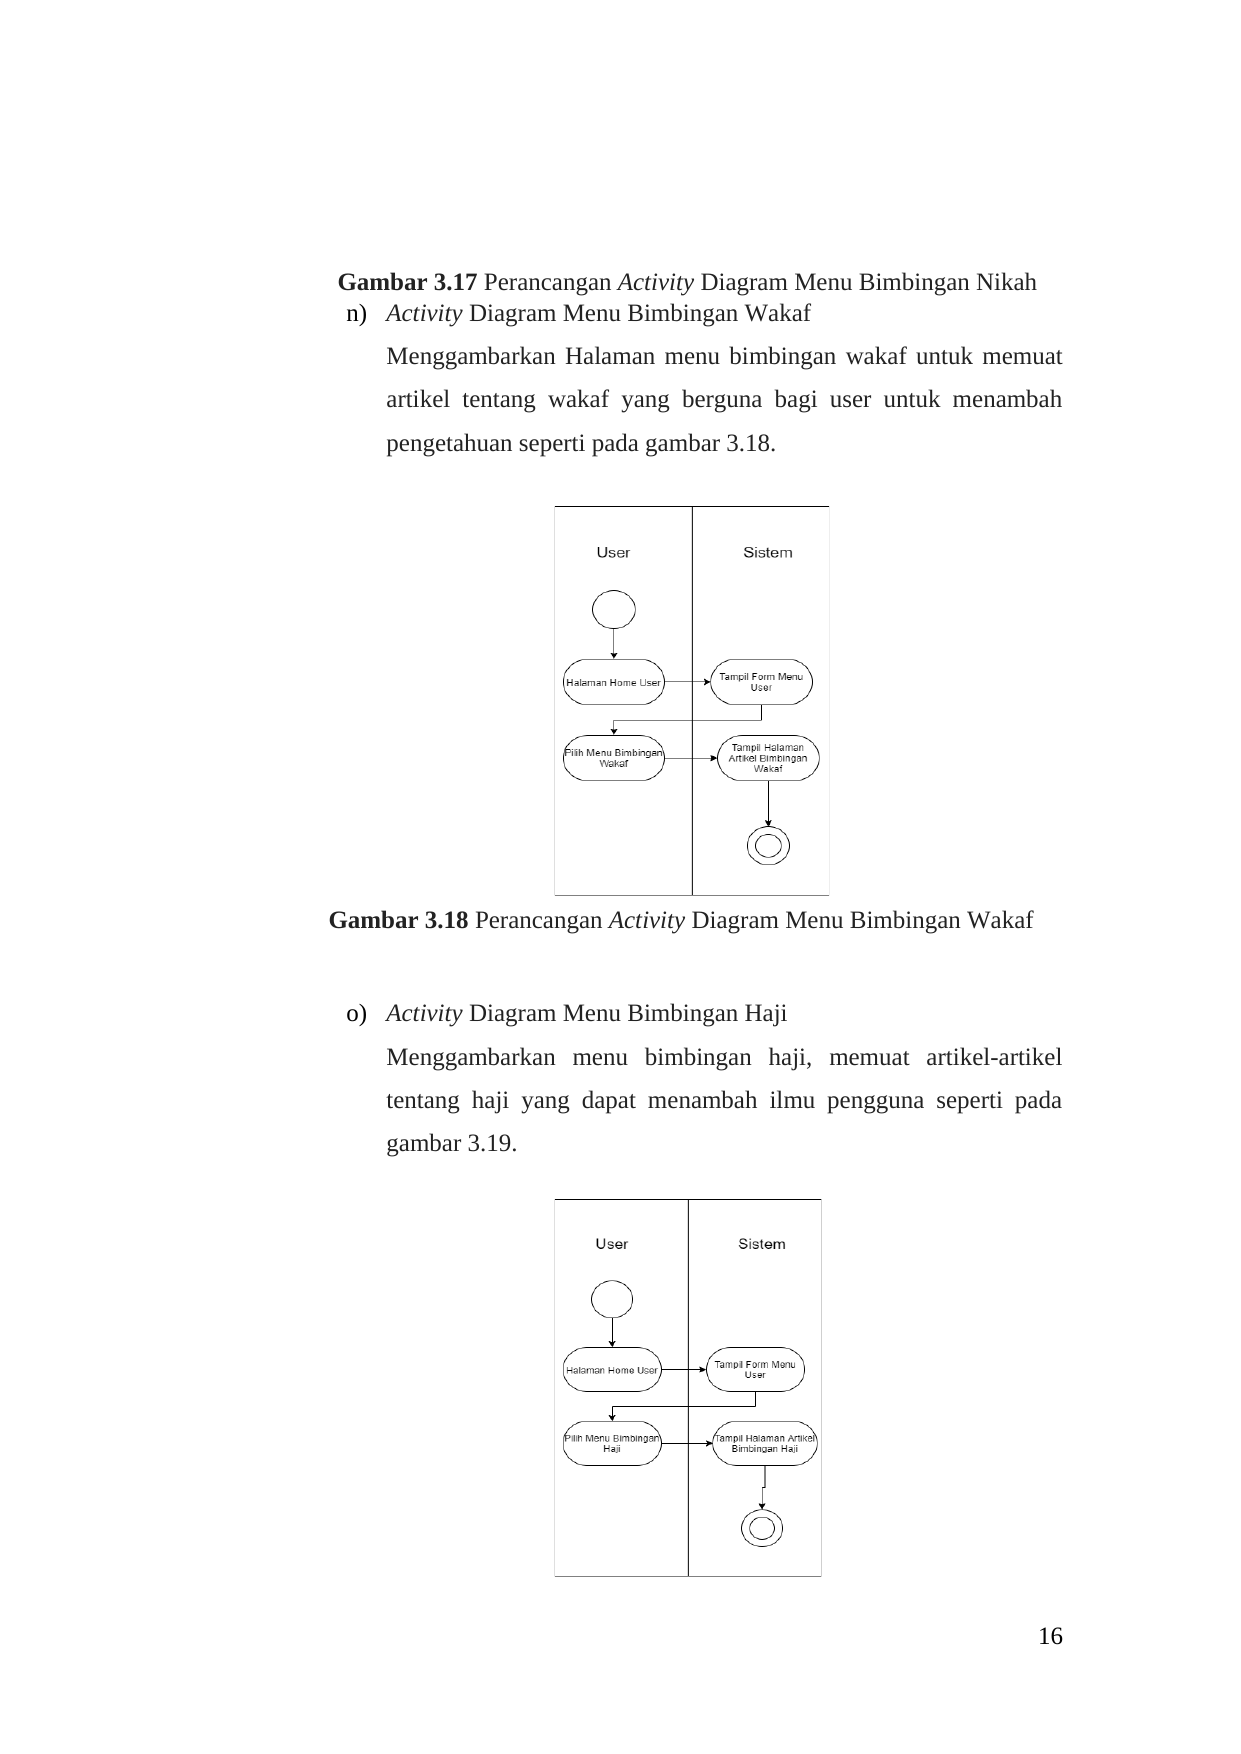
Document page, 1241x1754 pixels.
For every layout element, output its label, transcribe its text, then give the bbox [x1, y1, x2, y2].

text Gambar 3.18 Perancangan Activity Diagram Menu Bimbingan Wakaf [236, 905, 1063, 934]
list Activity Diagram Menu Bimbingan Wakaf [346, 298, 1063, 327]
list Menggambarkan Halaman menu bimbingan wakaf untuk memuat artikel tentang wakaf yang berguna bagi user untuk menambah pengetahuan seperti pada gambar 3.18. [386, 341, 1063, 456]
list Activity Diagram Menu Bimbingan Haji [346, 998, 1063, 1027]
picture [554, 506, 830, 896]
list Menggambarkan menu bimbingan haji, memuat artikel-artikel tentang haji yang dapat menambah ilmu pengguna seperti pada gambar 3.19. [386, 1042, 1063, 1157]
text Gambar 3.17 Perancangan Activity Diagram Menu Bimbingan Nikah [236, 267, 1063, 296]
picture [554, 1199, 822, 1577]
